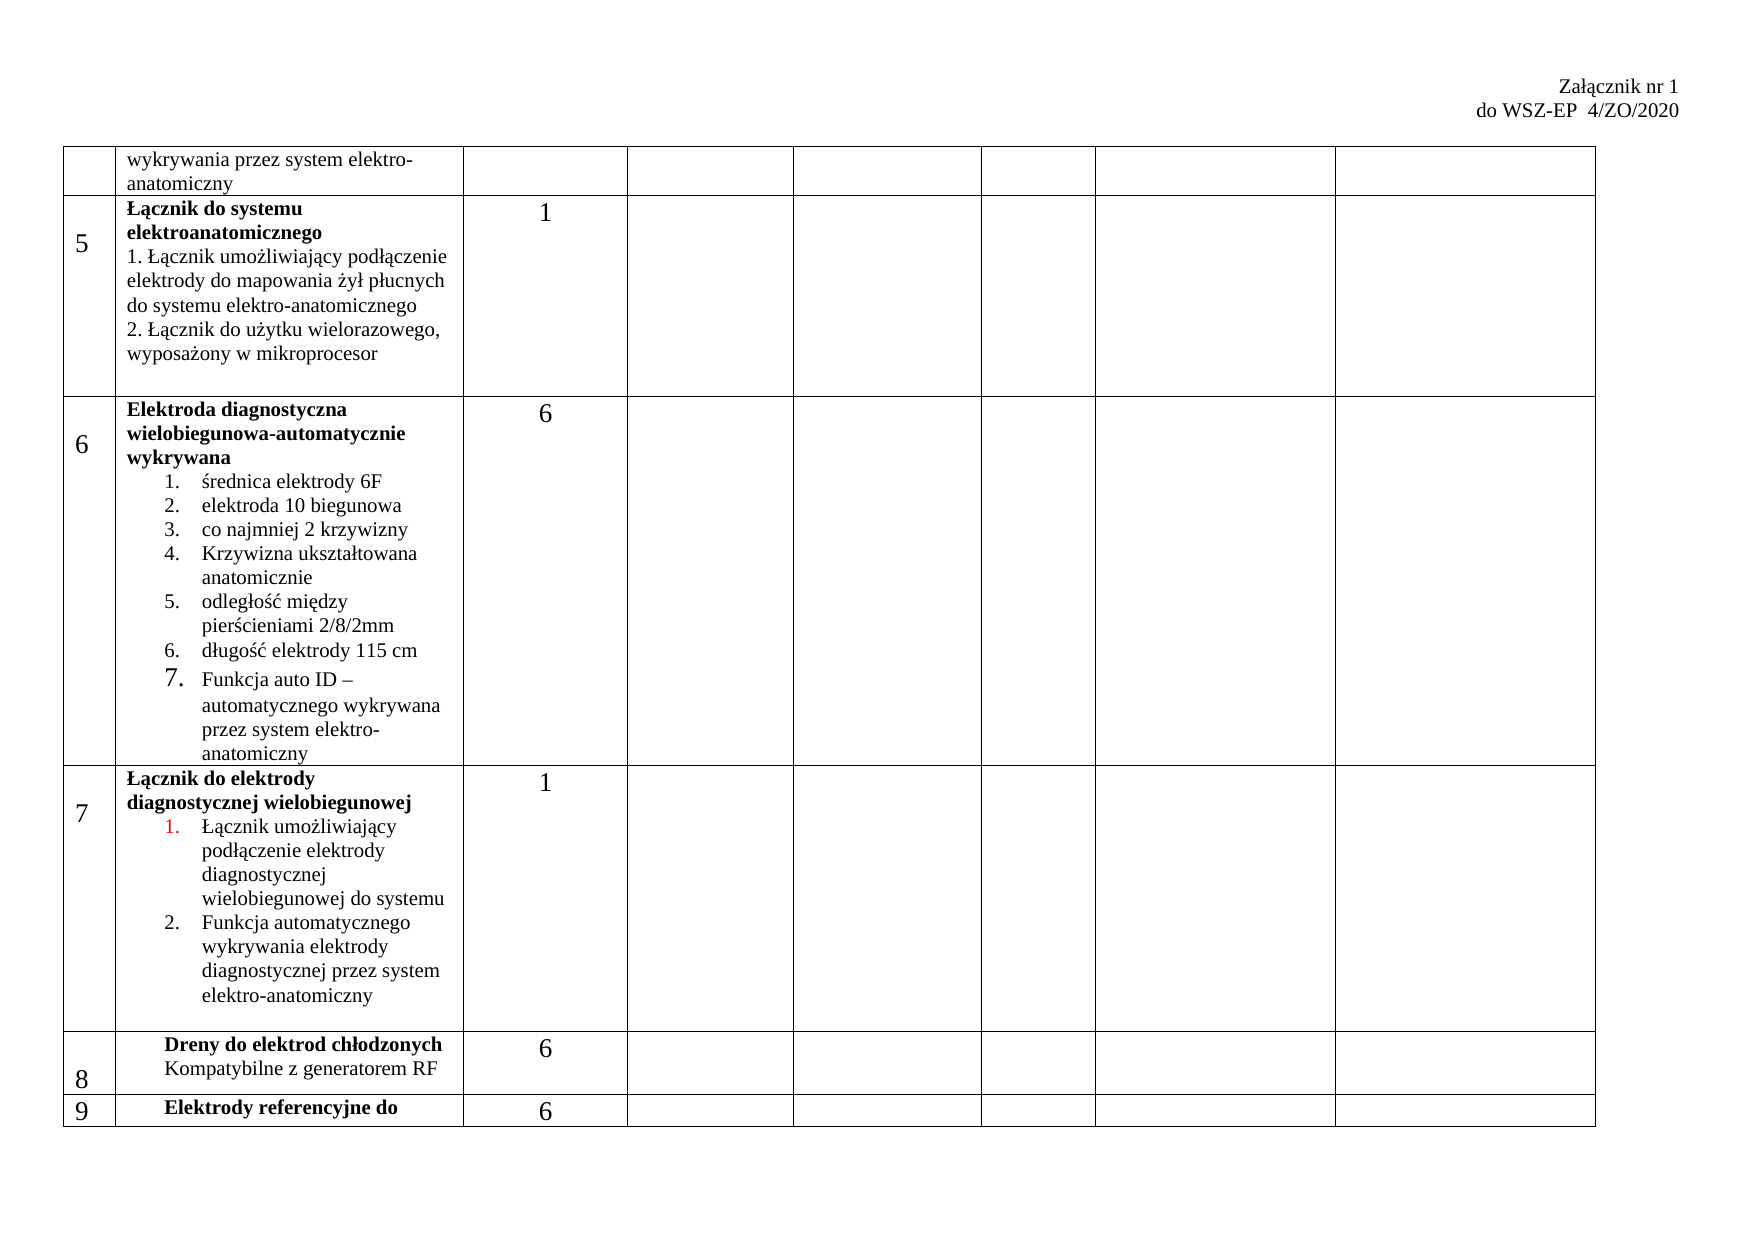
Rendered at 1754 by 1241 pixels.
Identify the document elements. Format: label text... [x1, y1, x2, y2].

table_cell 4 [64, 147, 115, 195]
table_cell 1 [464, 196, 627, 396]
table_cell [1336, 1032, 1595, 1094]
table_cell [628, 1032, 793, 1094]
table_cell 8 [64, 1032, 115, 1094]
table_cell Łącznik do elektrody diagnostycznej wielobiegunowej Łącznik umożliwiający podłączenie elektrody diagnostycznej wielobiegunowej do systemu Funkcja automatycznego wykrywania elektrody diagnostycznej przez system elektro-anatomiczny [116, 766, 463, 1031]
table_cell 5 [64, 196, 115, 396]
table_cell [628, 766, 793, 1031]
table_cell [982, 1095, 1095, 1126]
table_cell [1336, 397, 1595, 765]
table_cell [628, 397, 793, 765]
table_cell [794, 397, 981, 765]
table_cell [1336, 147, 1595, 195]
table_cell [794, 196, 981, 396]
table_cell 6 [464, 1032, 627, 1094]
table_cell 7 [64, 766, 115, 1031]
table_cell 1 [464, 766, 627, 1031]
table_cell [794, 147, 981, 195]
table_cell 2 [464, 147, 627, 195]
table_cell [982, 147, 1095, 195]
table_cell [794, 1095, 981, 1126]
table_cell [1096, 196, 1335, 396]
table_cell 6 [464, 397, 627, 765]
table_cell [1336, 196, 1595, 396]
table_cell Elektroda diagnostyczna wielobiegunowa-automatycznie wykrywana średnica elektrody elektroda 10 biegunowa co najmniej 2 krzywizny Krzywizna ukształtowana anatomicznie odległość między pierścieniami 2/8/2mm długość elektrody Funkcja auto ID – automatycznego wykrywana przez system elektro-anatomiczny [116, 397, 463, 765]
table_cell [1096, 147, 1335, 195]
table_cell [1096, 1095, 1335, 1126]
table_cell 6 [464, 1095, 627, 1126]
table_cell 6 [64, 397, 115, 765]
table_cell [1336, 1095, 1595, 1126]
table_cell Dreny do elektrod chłodzonych Kompatybilne z generatorem RF [116, 1032, 463, 1094]
table_cell [794, 766, 981, 1031]
table_cell [982, 1032, 1095, 1094]
table_cell [628, 147, 793, 195]
table_cell [794, 1032, 981, 1094]
table_cell [1096, 766, 1335, 1031]
table_cell [628, 1095, 793, 1126]
table_cell [1096, 397, 1335, 765]
table_cell [1096, 1032, 1335, 1094]
table_cell 9 [64, 1095, 115, 1126]
table_cell [982, 766, 1095, 1031]
table_cell [982, 196, 1095, 396]
table_cell [982, 397, 1095, 765]
table_cell [1336, 766, 1595, 1031]
table_cell [628, 196, 793, 396]
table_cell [116, 1095, 463, 1126]
table_cell Łącznik do systemu elektroanatomicznego 1. Łącznik umożliwiający podłączenie elektrody do mapowania żył płucnych do systemu elektro-anatomicznego 2. Łącznik do użytku wielorazowego, wyposażony w mikroprocesor [116, 196, 463, 396]
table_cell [116, 147, 463, 195]
